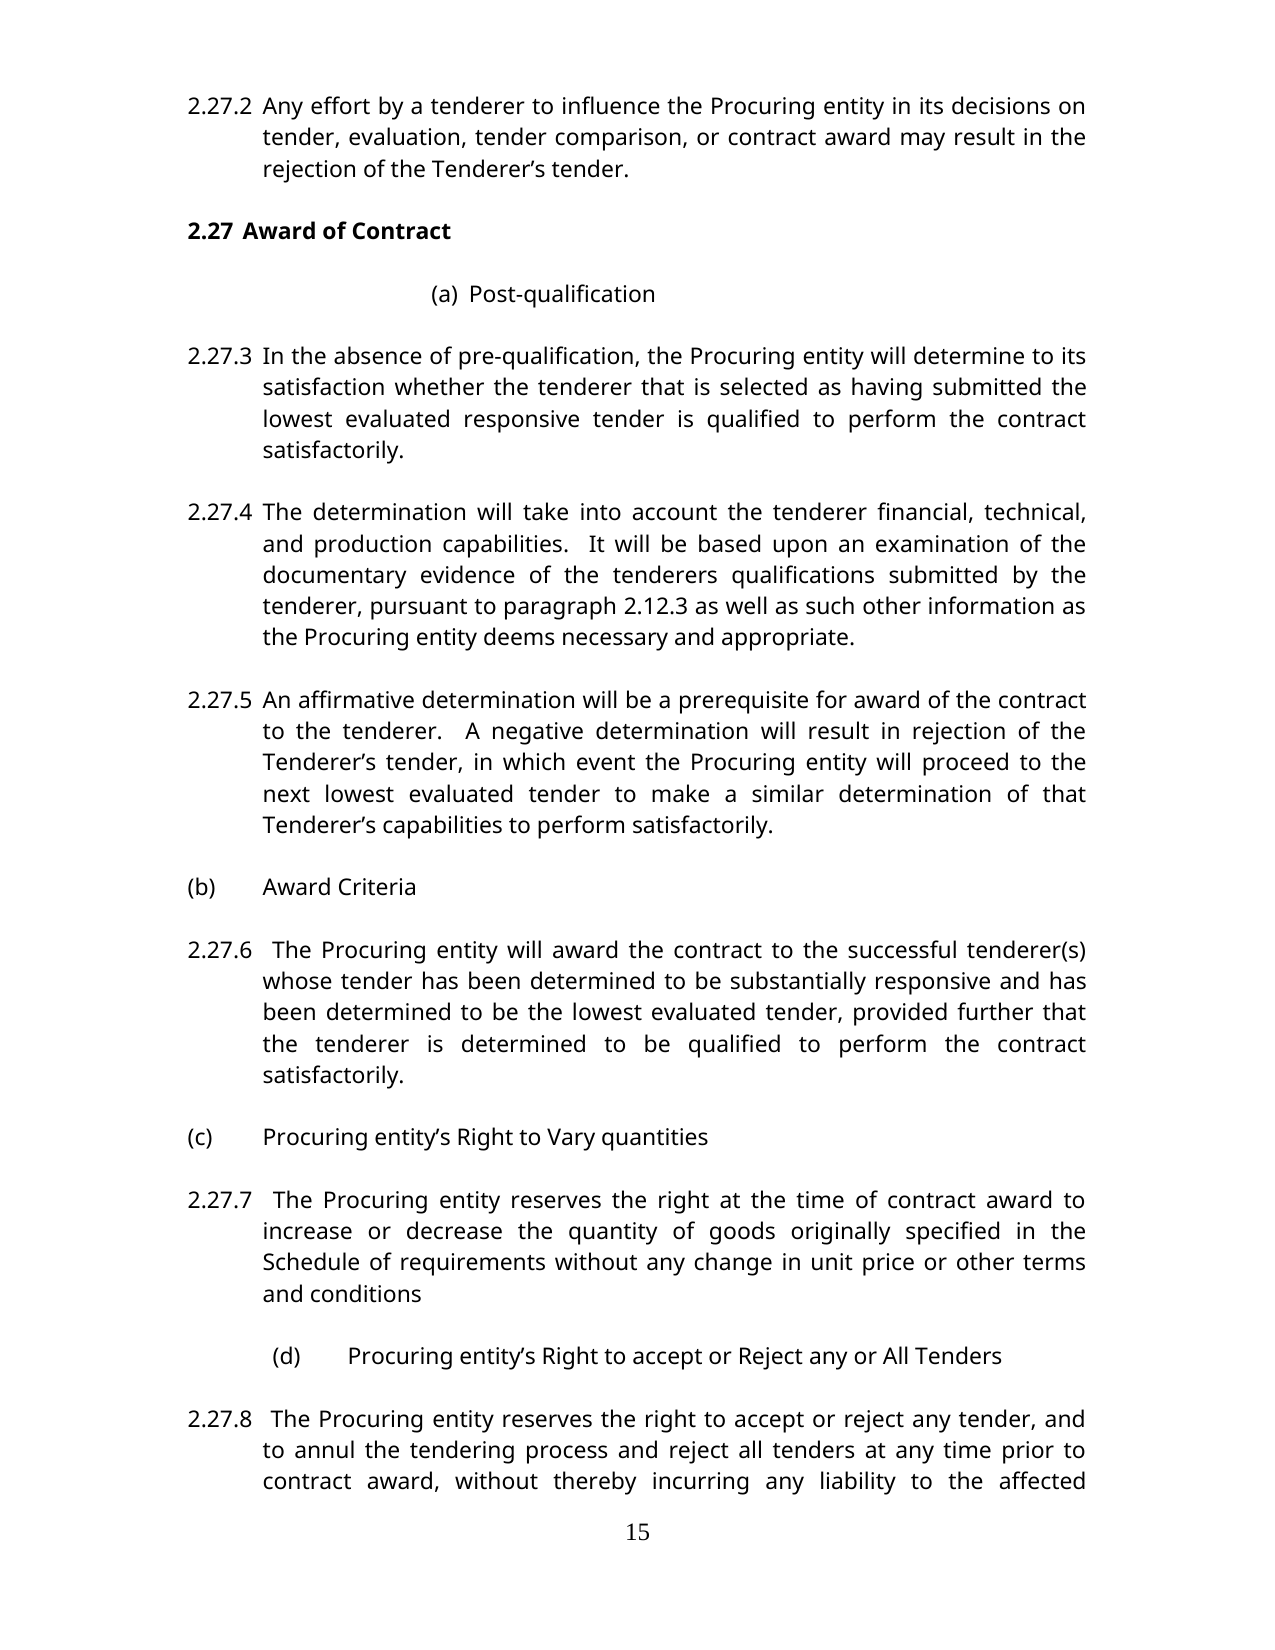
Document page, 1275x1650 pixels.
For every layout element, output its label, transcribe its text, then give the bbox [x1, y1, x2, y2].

list The Procuring entity reserves the right at the time of contract award to increase or decrease the quantity of goods originally specified in the Schedule of requirements without any change in unit price or other terms and conditions [187, 1184, 1087, 1309]
subtitle (b) Award Criteria [187, 871, 1087, 902]
list The determination will take into account the tenderer financial, technical, and production capabilities. It will be based upon an examination of the documentary evidence of the tenderers qualifications submitted by the tenderer, pursuant to paragraph 2.12.3 as well as such other information as the Procuring entity deems necessary and appropriate. [187, 496, 1087, 652]
list Any effort by a tenderer to influence the Procuring entity in its decisions on tender, evaluation, tender comparison, or contract award may result in the rejection of the Tenderer’s tender. [187, 90, 1087, 184]
subtitle Post-qualification [431, 277, 1087, 309]
list An affirmative determination will be a prerequisite for award of the contract to the tenderer. A negative determination will result in rejection of the Tenderer’s tender, in which event the Procuring entity will proceed to the next lowest evaluated tender to make a similar determination of that Tenderer’s capabilities to perform satisfactorily. [187, 684, 1087, 840]
list In the absence of pre-qualification, the Procuring entity will determine to its satisfaction whether the tenderer that is selected as having submitted the lowest evaluated responsive tender is qualified to perform the contract satisfactorily. [187, 340, 1087, 465]
subtitle Award of Contract [187, 215, 1087, 246]
subtitle (c) Procuring entity’s Right to Vary quantities [187, 1121, 1087, 1152]
subtitle (d) Procuring entity’s Right to accept or Reject any or All Tenders [187, 1340, 1087, 1371]
list The Procuring entity will award the contract to the successful tenderer(s) whose tender has been determined to be substantially responsive and has been determined to be the lowest evaluated tender, provided further that the tenderer is determined to be qualified to perform the contract satisfactorily. [187, 934, 1087, 1090]
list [187, 1402, 1087, 1496]
